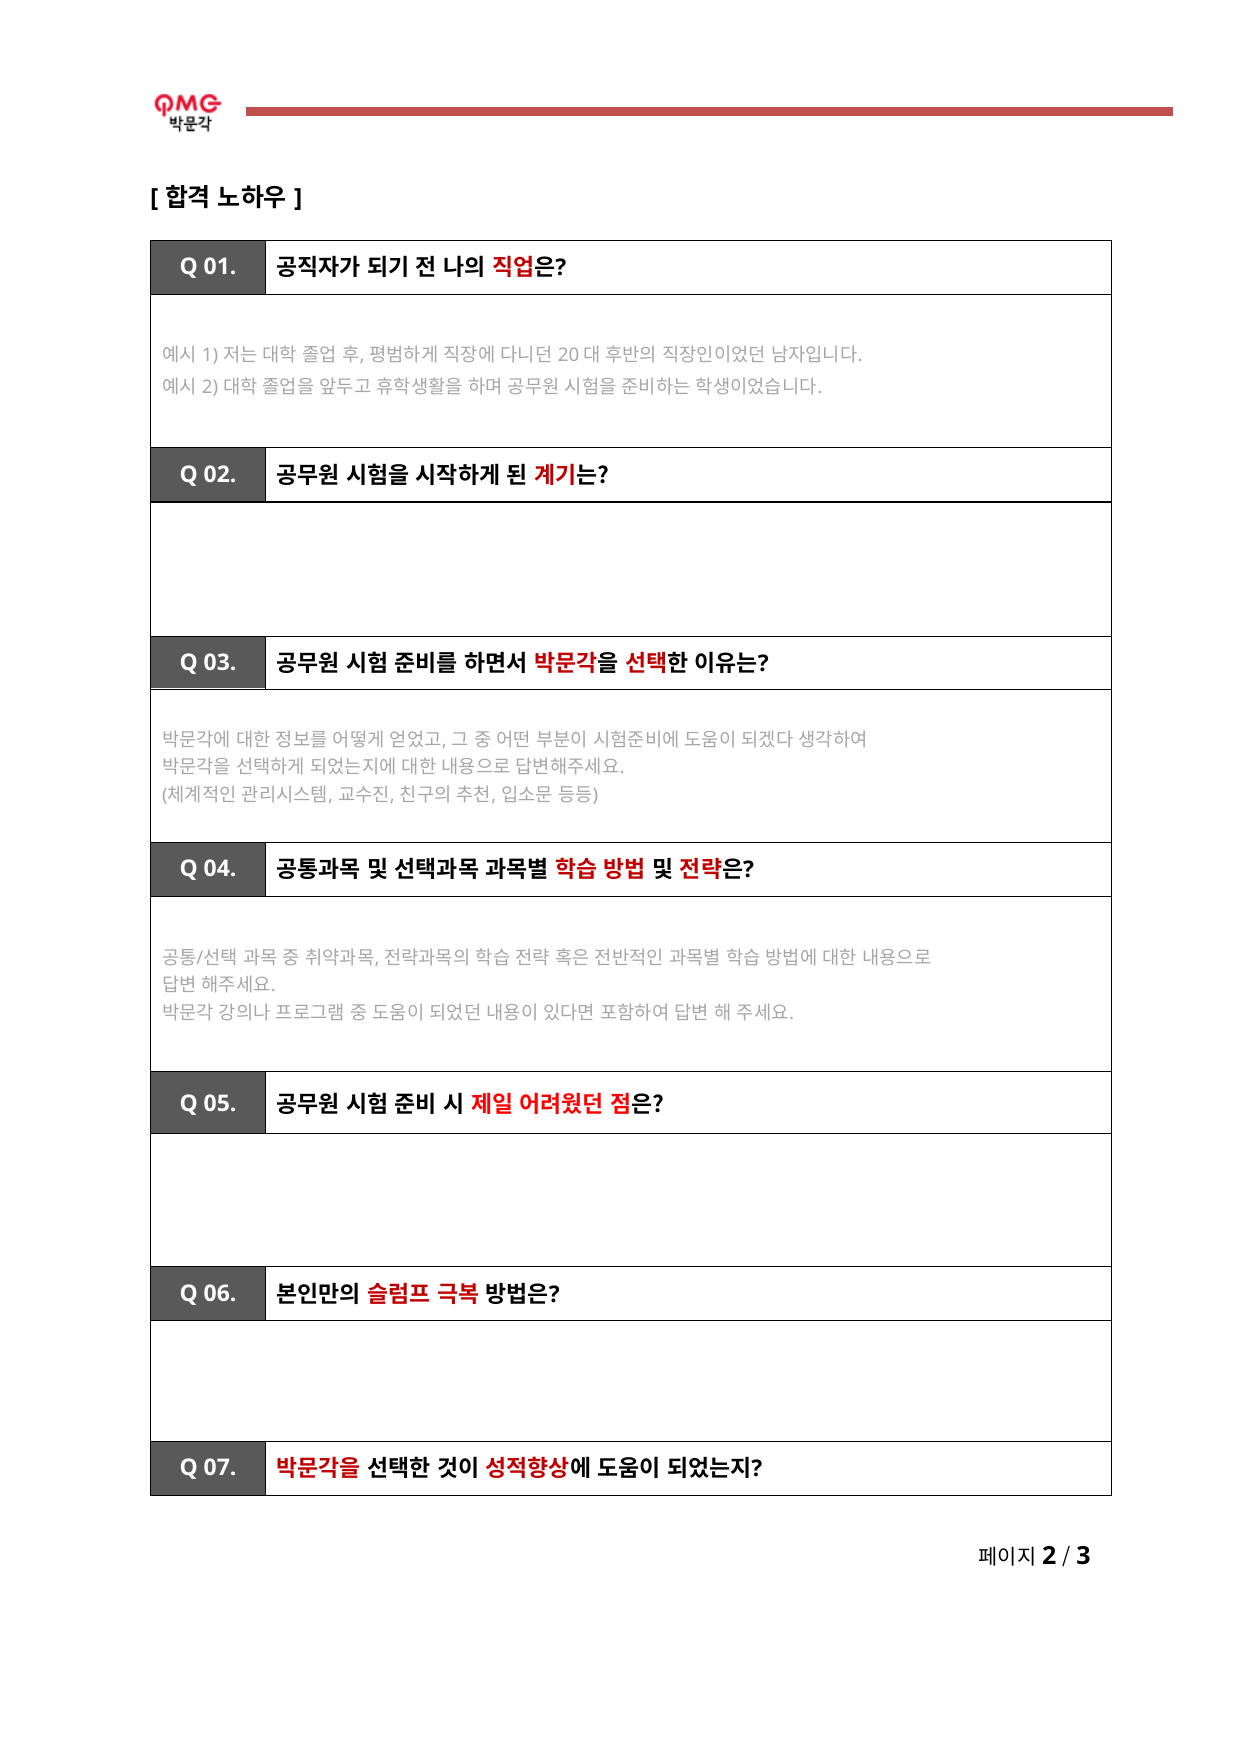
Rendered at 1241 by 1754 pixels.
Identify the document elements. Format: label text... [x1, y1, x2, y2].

table_cell Q 04. [151, 843, 265, 896]
table_cell 공무원 시험을 시작하게 된 계기는? [266, 448, 1111, 501]
table_cell 본인만의 슬럼프 극복 방법은? [266, 1267, 1111, 1320]
table_cell 박문각에 대한 정보를 어떻게 얻었고, 그 중 어떤 부분이 시험준비에 도움이 되겠다 생각하여 박문각을 선택하게 되었는지에 대한 내용으로 답변해주세요. (체계적인 관리시스템, 교수진, 친구의 추천, 입소문 등등) [151, 690, 1111, 842]
table_cell 예시 1) 저는 대학 졸업 후, 평범하게 직장에 다니던 20대 후반의 직장인이었던 남자입니다. 예시 2) 대학 졸업을 앞두고 휴학생활을 하며 공무원 시험을 준비하는 학생이었습니다. [151, 295, 1111, 447]
table_header 공직자가 되기 전 나의 직업은? [266, 241, 1111, 294]
table_cell Q 03. [151, 637, 265, 688]
table_cell 공통/선택 과목 중 취약과목, 전략과목의 학습 전략 혹은 전반적인 과목별 학습 방법에 대한 내용으로 답변 해주세요. 박문각 강의나 프로그램 중 도움이 되었던 내용이 있다면 포함하여 답변 해 주세요. [151, 897, 1111, 1071]
table_cell [151, 1134, 1111, 1266]
table_cell [151, 1321, 1111, 1441]
table_cell Q 07. [151, 1442, 265, 1495]
table_cell Q 05. [151, 1072, 265, 1133]
table_cell 공무원 시험 준비를 하면서 박문각을 선택한 이유는? [266, 637, 1111, 688]
table_cell 박문각을 선택한 것이 성적향상에 도움이 되었는지? [266, 1442, 1111, 1495]
table_cell [151, 503, 1111, 636]
table_header Q 01. [151, 241, 265, 294]
table_cell 공통과목 및 선택과목 과목별 학습 방법 및 전략은? [266, 843, 1111, 896]
text [ 합격 노하우 ] [150, 177, 1090, 213]
table_cell Q 02. [151, 448, 265, 501]
table_cell 공무원 시험 준비 시 제일 어려웠던 점은? [266, 1072, 1111, 1133]
table_cell Q 06. [151, 1267, 265, 1320]
picture [150, 88, 225, 140]
